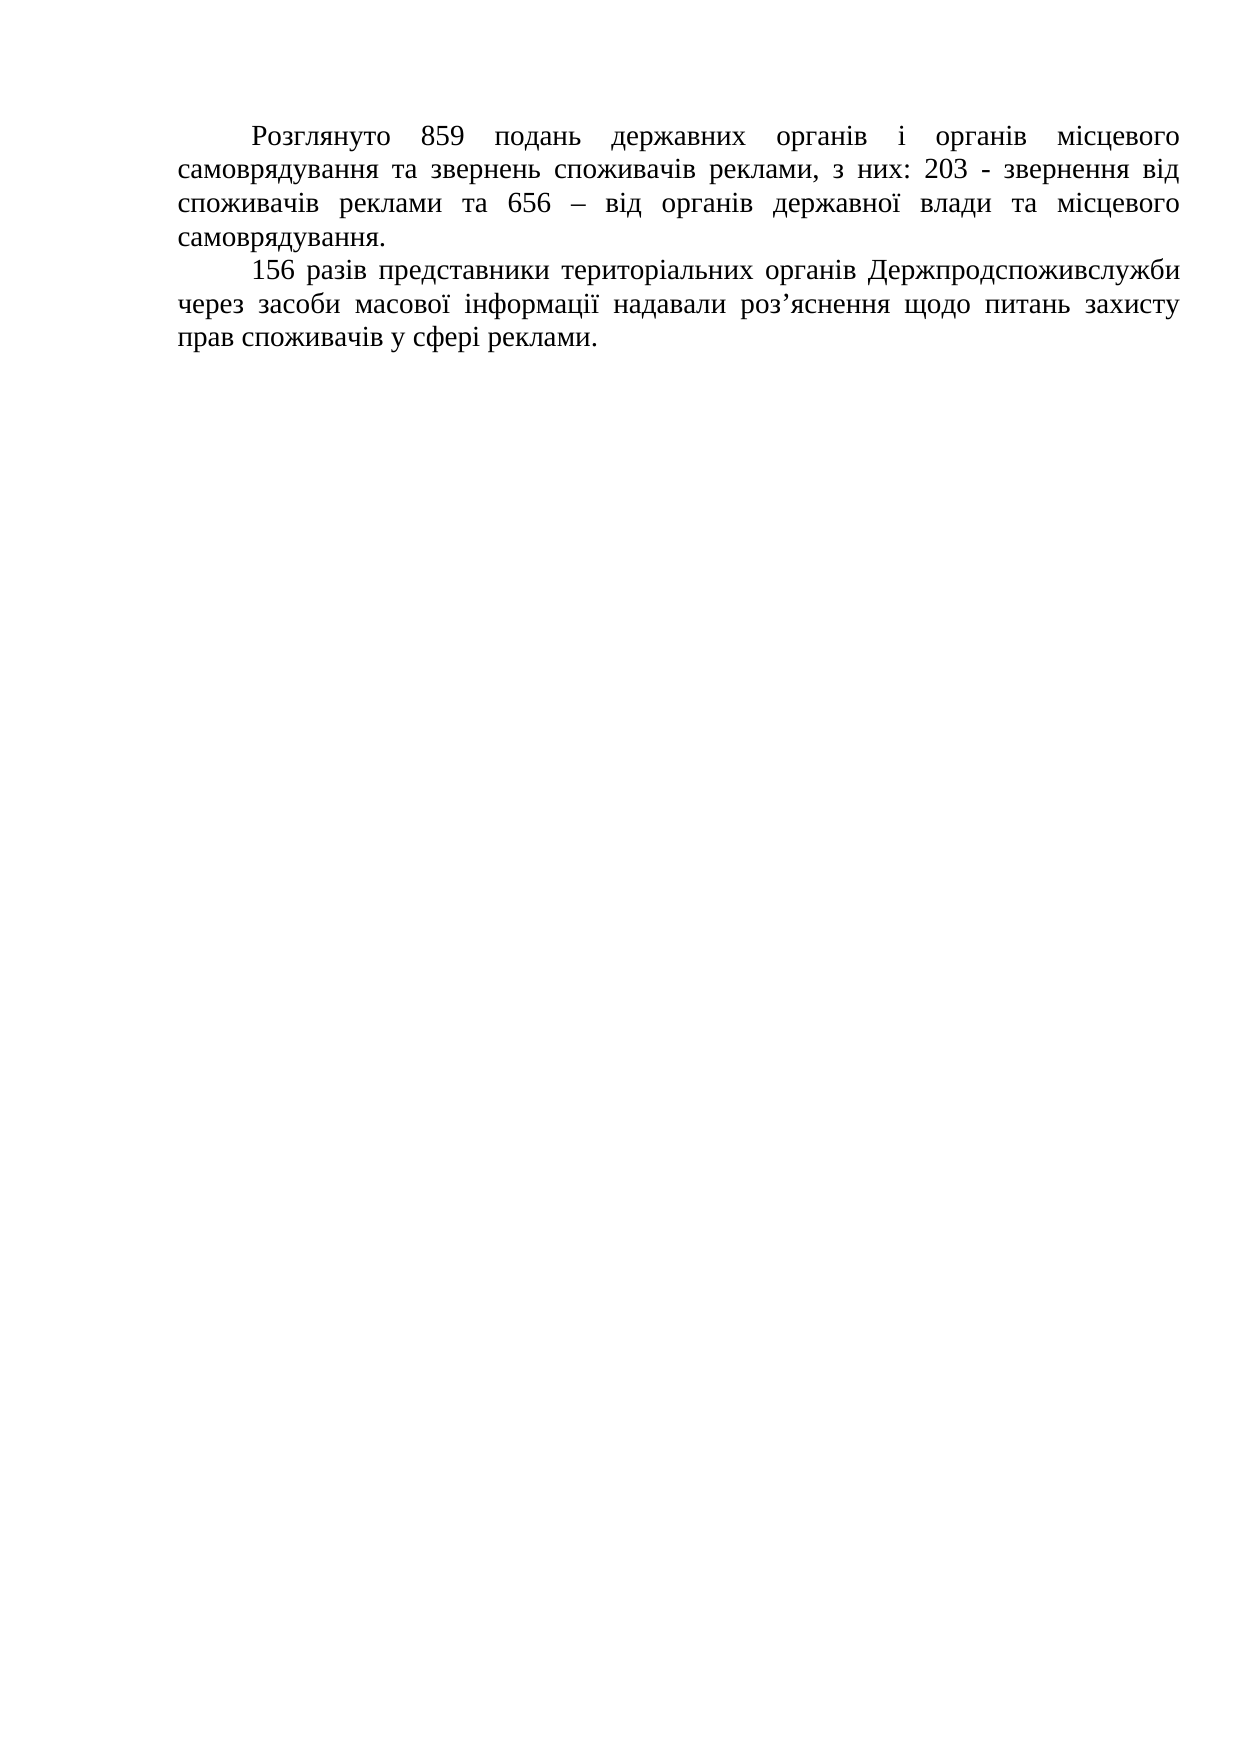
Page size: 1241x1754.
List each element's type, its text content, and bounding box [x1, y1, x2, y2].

text 156 разів представники територіальних органів Держпродспоживслужби через засоби масової інформації надавали роз’яснення щодо питань захисту прав споживачів у сфері реклами. [177, 252, 1181, 353]
text Розглянуто 859 подань державних органів і органів місцевого самоврядування та звернень споживачів реклами, з них: 203 - звернення від споживачів реклами та 656 – від органів державної влади та місцевого самоврядування. [177, 118, 1181, 252]
